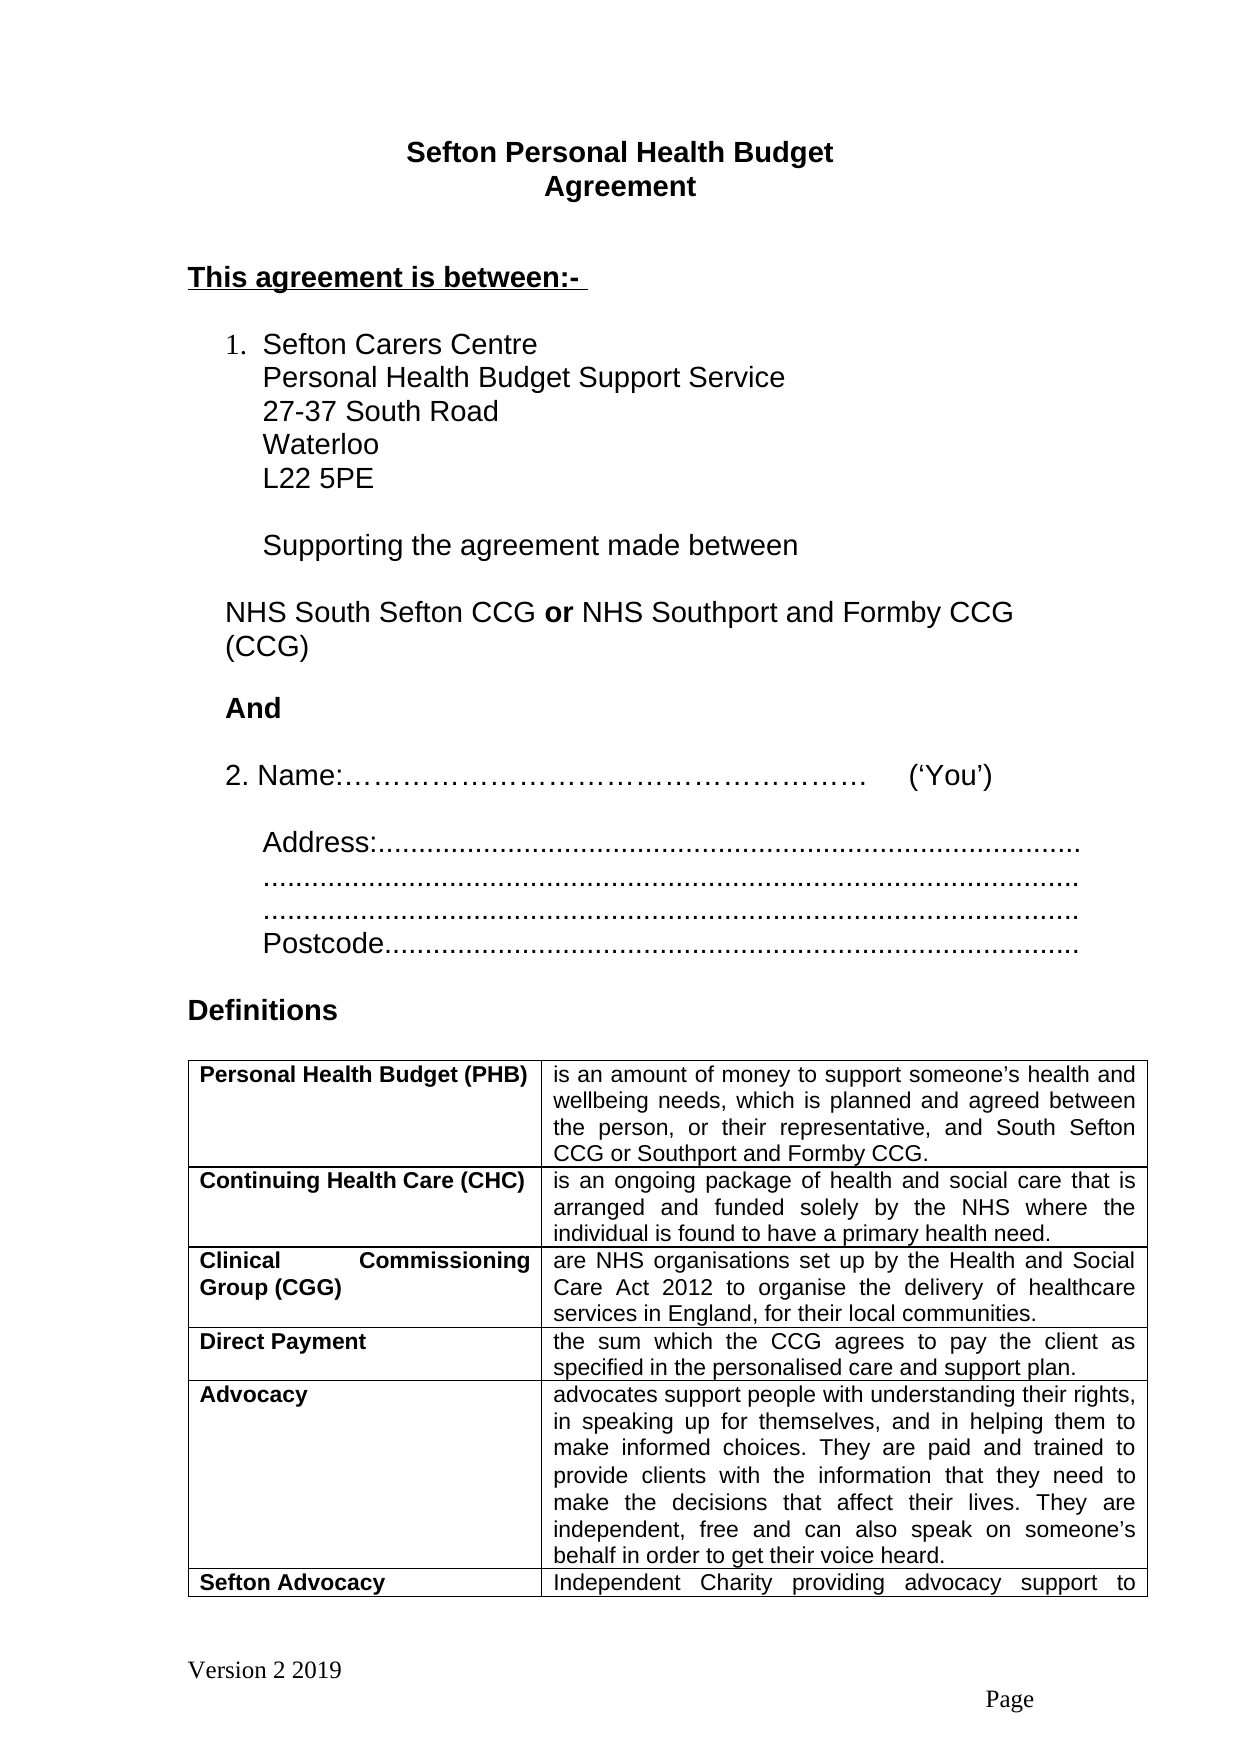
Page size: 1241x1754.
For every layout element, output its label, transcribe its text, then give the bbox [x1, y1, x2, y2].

text Address:....................................................................................... [187, 825, 1106, 859]
table_cell Clinical Commissioning Group (CGG) [189, 1248, 541, 1327]
table_cell Sefton Advocacy [189, 1569, 541, 1596]
table_cell Continuing Health Care (CHC) [189, 1168, 541, 1246]
text ..................................................................................................... [187, 892, 1106, 926]
table_cell Advocacy [189, 1381, 541, 1568]
table_cell Direct Payment [189, 1328, 541, 1380]
text Personal Health Budget Support Service [225, 360, 1053, 394]
text ..................................................................................................... [187, 859, 1106, 892]
text Supporting the agreement made between [225, 528, 1053, 562]
text And [225, 691, 1053, 724]
table_cell the sum which the CCG agrees to pay the client as specified in the personalised care and support plan. [542, 1328, 1147, 1380]
table_cell advocates support people with understanding their rights, in speaking up for themselves, and in helping them to make informed choices. They are paid and trained to provide clients with the information that they need to make the decisions that affect their lives. They are independent, free and can also speak on someone’s behalf in order to get their voice heard. [542, 1381, 1147, 1568]
text Postcode...................................................................................... [187, 926, 1106, 959]
text 2. Name:……………………………………………… (‘You’) [225, 758, 1106, 792]
text 27-37 South Road [225, 394, 1053, 427]
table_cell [542, 1569, 1147, 1596]
text Sefton Personal Health Budget [187, 135, 1053, 168]
table_header Personal Health Budget (PHB) [189, 1061, 541, 1166]
table_cell is an ongoing package of health and social care that is arranged and funded solely by the NHS where the individual is found to have a primary health need. [542, 1168, 1147, 1246]
text NHS South Sefton CCG or NHS Southport and Formby CCG (CCG) [225, 595, 1053, 662]
list Sefton Carers Centre [225, 327, 1053, 360]
text L22 5PE [225, 461, 1053, 494]
table_header is an amount of money to support someone’s health and wellbeing needs, which is planned and agreed between the person, or their representative, and South Sefton CCG or Southport and Formby CCG. [542, 1061, 1147, 1166]
text This agreement is between:- [187, 259, 1106, 293]
text Waterloo [225, 427, 1053, 461]
table_cell are NHS organisations set up by the Health and Social Care Act 2012 to organise the delivery of healthcare services in England, for their local communities. [542, 1248, 1147, 1327]
text Definitions [187, 993, 1106, 1026]
text Agreement [187, 168, 1053, 202]
